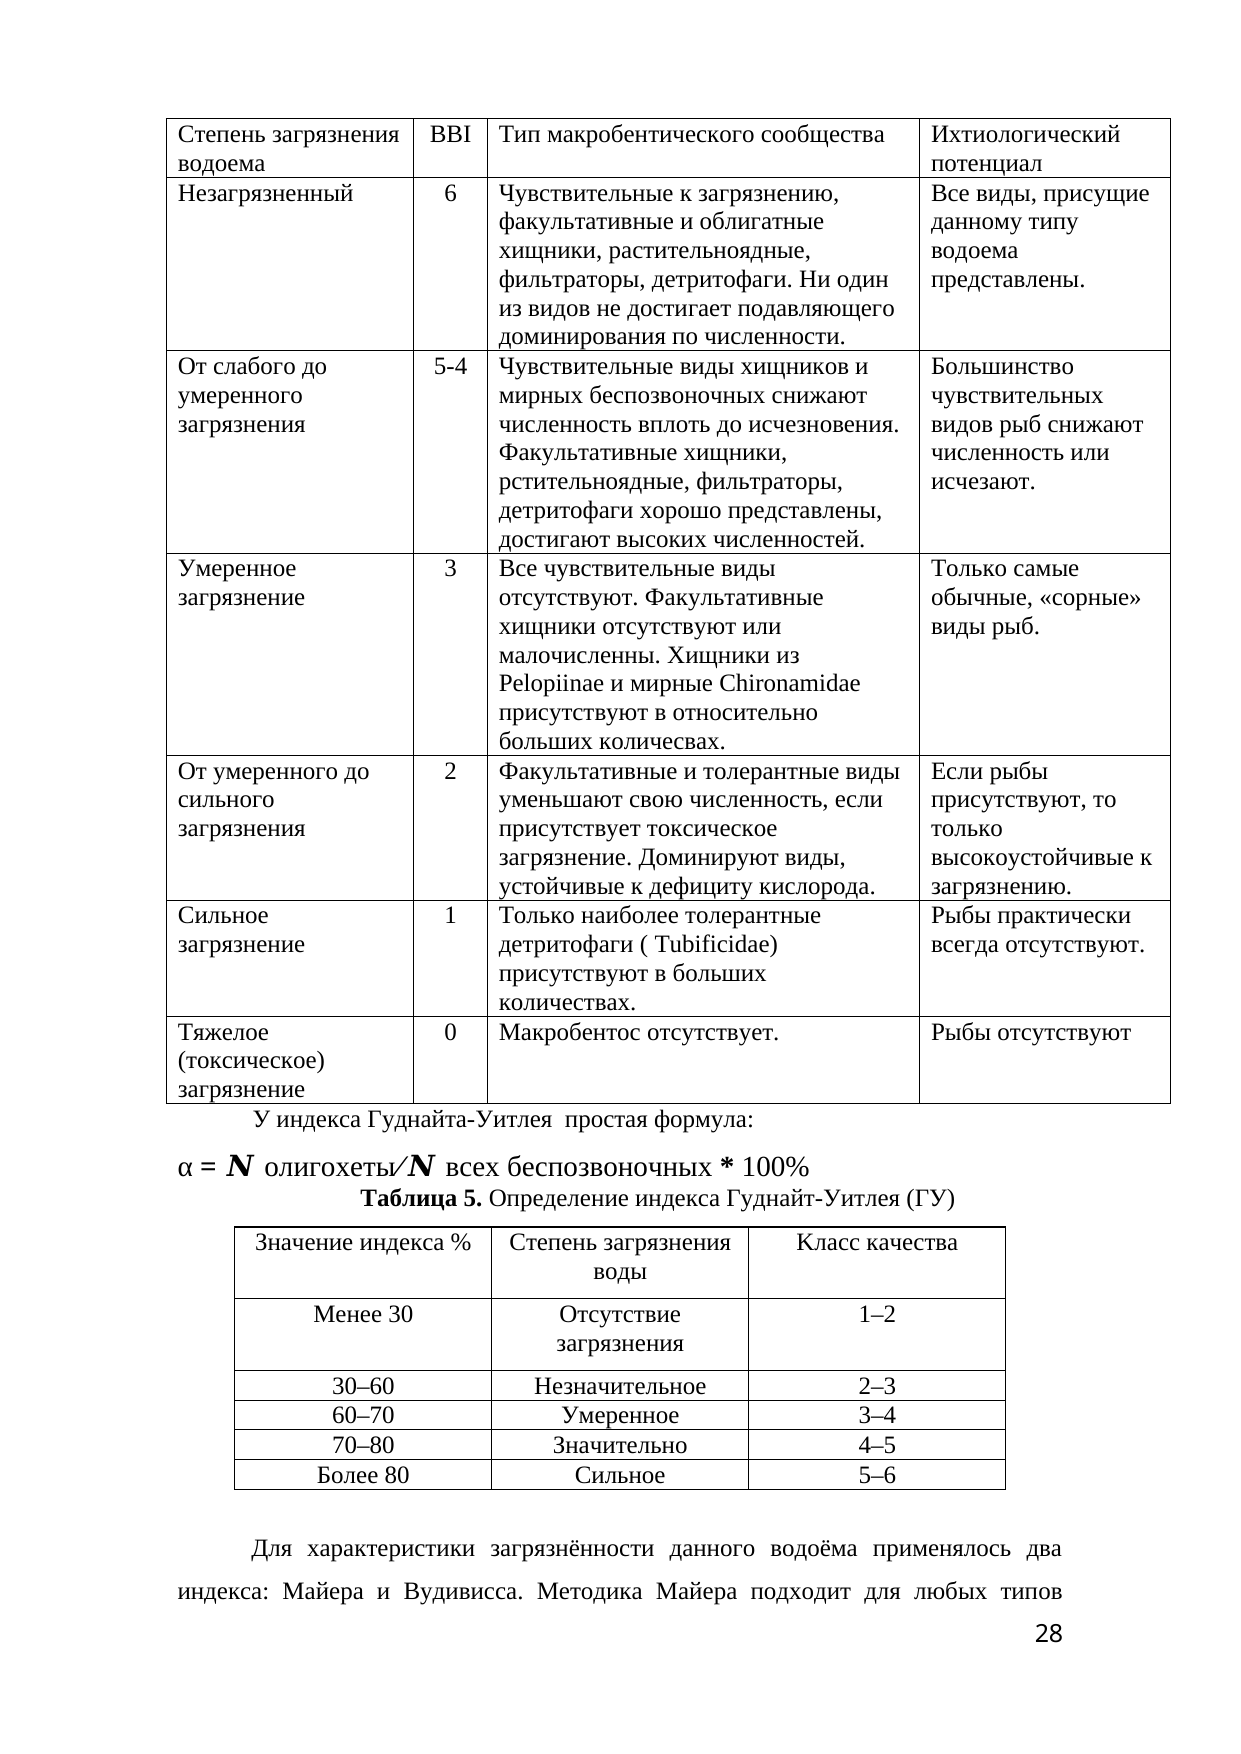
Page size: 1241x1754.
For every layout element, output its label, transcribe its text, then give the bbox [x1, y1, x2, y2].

table_cell Большинство чувствительных видов рыб снижают численность или исчезают. [920, 351, 1170, 552]
table_cell Макробентос отсутствует. [488, 1017, 919, 1103]
table_header Степень загрязнения воды [492, 1228, 748, 1298]
table_cell 5-4 [414, 351, 487, 552]
table_cell Все чувствительные виды отсутствуют. Факультативные хищники отсутствуют или малочисленны. Хищники из Pelopiinae и мирные Chironamidae присутствуют в относительно больших количесвах. [488, 554, 919, 755]
table_cell Отсутствие загрязнения [492, 1299, 748, 1370]
table_cell 5–6 [749, 1460, 1005, 1489]
table_cell 1–2 [749, 1299, 1005, 1370]
table_cell 1 [414, 901, 487, 1016]
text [177, 1533, 1063, 1605]
table_cell Если рыбы присутствуют, то только высокоустойчивые к загрязнению. [920, 756, 1170, 899]
table_cell 3 [414, 554, 487, 755]
table_header BBI [414, 119, 487, 177]
table_cell Значительно [492, 1430, 748, 1459]
text У индекса Гуднайта-Уитлея простая формула: [177, 1104, 1063, 1133]
table_cell Более 80 [235, 1460, 491, 1489]
table_cell Менее 30 [235, 1299, 491, 1370]
table_cell От слабого до умеренного загрязнения [167, 351, 413, 552]
text α = 𝑵 олигохеты⁄𝑵 всех беспозвоночных * 100% [177, 1147, 1063, 1183]
table_header Kласс качества [749, 1228, 1005, 1298]
text Таблица 5. Определение индекса Гуднайт-Уитлея (ГУ) [177, 1183, 1063, 1212]
table_cell 0 [414, 1017, 487, 1103]
table_cell 2 [414, 756, 487, 899]
table_cell Только самые обычные, «сорные» виды рыб. [920, 554, 1170, 755]
table_cell Только наиболее толерантные детритофаги ( Tubificidae) присутствуют в больших количествах. [488, 901, 919, 1016]
table_cell Умеренное загрязнение [167, 554, 413, 755]
table_cell Факультативные и толерантные виды уменьшают свою численность, если присутствует токсическое загрязнение. Доминируют виды, устойчивые к дефициту кислорода. [488, 756, 919, 899]
table_cell Сильное [492, 1460, 748, 1489]
table_cell Рыбы практически всегда отсутствуют. [920, 901, 1170, 1016]
table_cell От умеренного до сильного загрязнения [167, 756, 413, 899]
table_header Ихтиологический потенциал [920, 119, 1170, 177]
table_header Тип макробентического сообщества [488, 119, 919, 177]
table_cell Чувствительные виды хищников и мирных беспозвоночных снижают численность вплоть до исчезновения. Факультативные хищники, рстительноядные, фильтраторы, детритофаги хорошо представлены, достигают высоких численностей. [488, 351, 919, 552]
table_cell 30–60 [235, 1371, 491, 1399]
table_cell 4–5 [749, 1430, 1005, 1459]
table_cell Сильное загрязнение [167, 901, 413, 1016]
table_cell 70–80 [235, 1430, 491, 1459]
table_cell Незагрязненный [167, 178, 413, 350]
table_cell Рыбы отсутствуют [920, 1017, 1170, 1103]
table_cell 2–3 [749, 1371, 1005, 1399]
table_cell Умеренное [492, 1401, 748, 1429]
table_cell Чувствительные к загрязнению, факультативные и облигатные хищники, растительноядные, фильтраторы, детритофаги. Ни один из видов не достигает подавляющего доминирования по численности. [488, 178, 919, 350]
table_cell 6 [414, 178, 487, 350]
table_header Степень загрязнения водоема [167, 119, 413, 177]
table_cell Тяжелое (токсическое) загрязнение [167, 1017, 413, 1103]
table_cell 60–70 [235, 1401, 491, 1429]
table_header Значение индекса % [235, 1228, 491, 1298]
table_cell Незначительное [492, 1371, 748, 1399]
table_cell 3–4 [749, 1401, 1005, 1429]
table_cell Все виды, присущие данному типу водоема представлены. [920, 178, 1170, 350]
